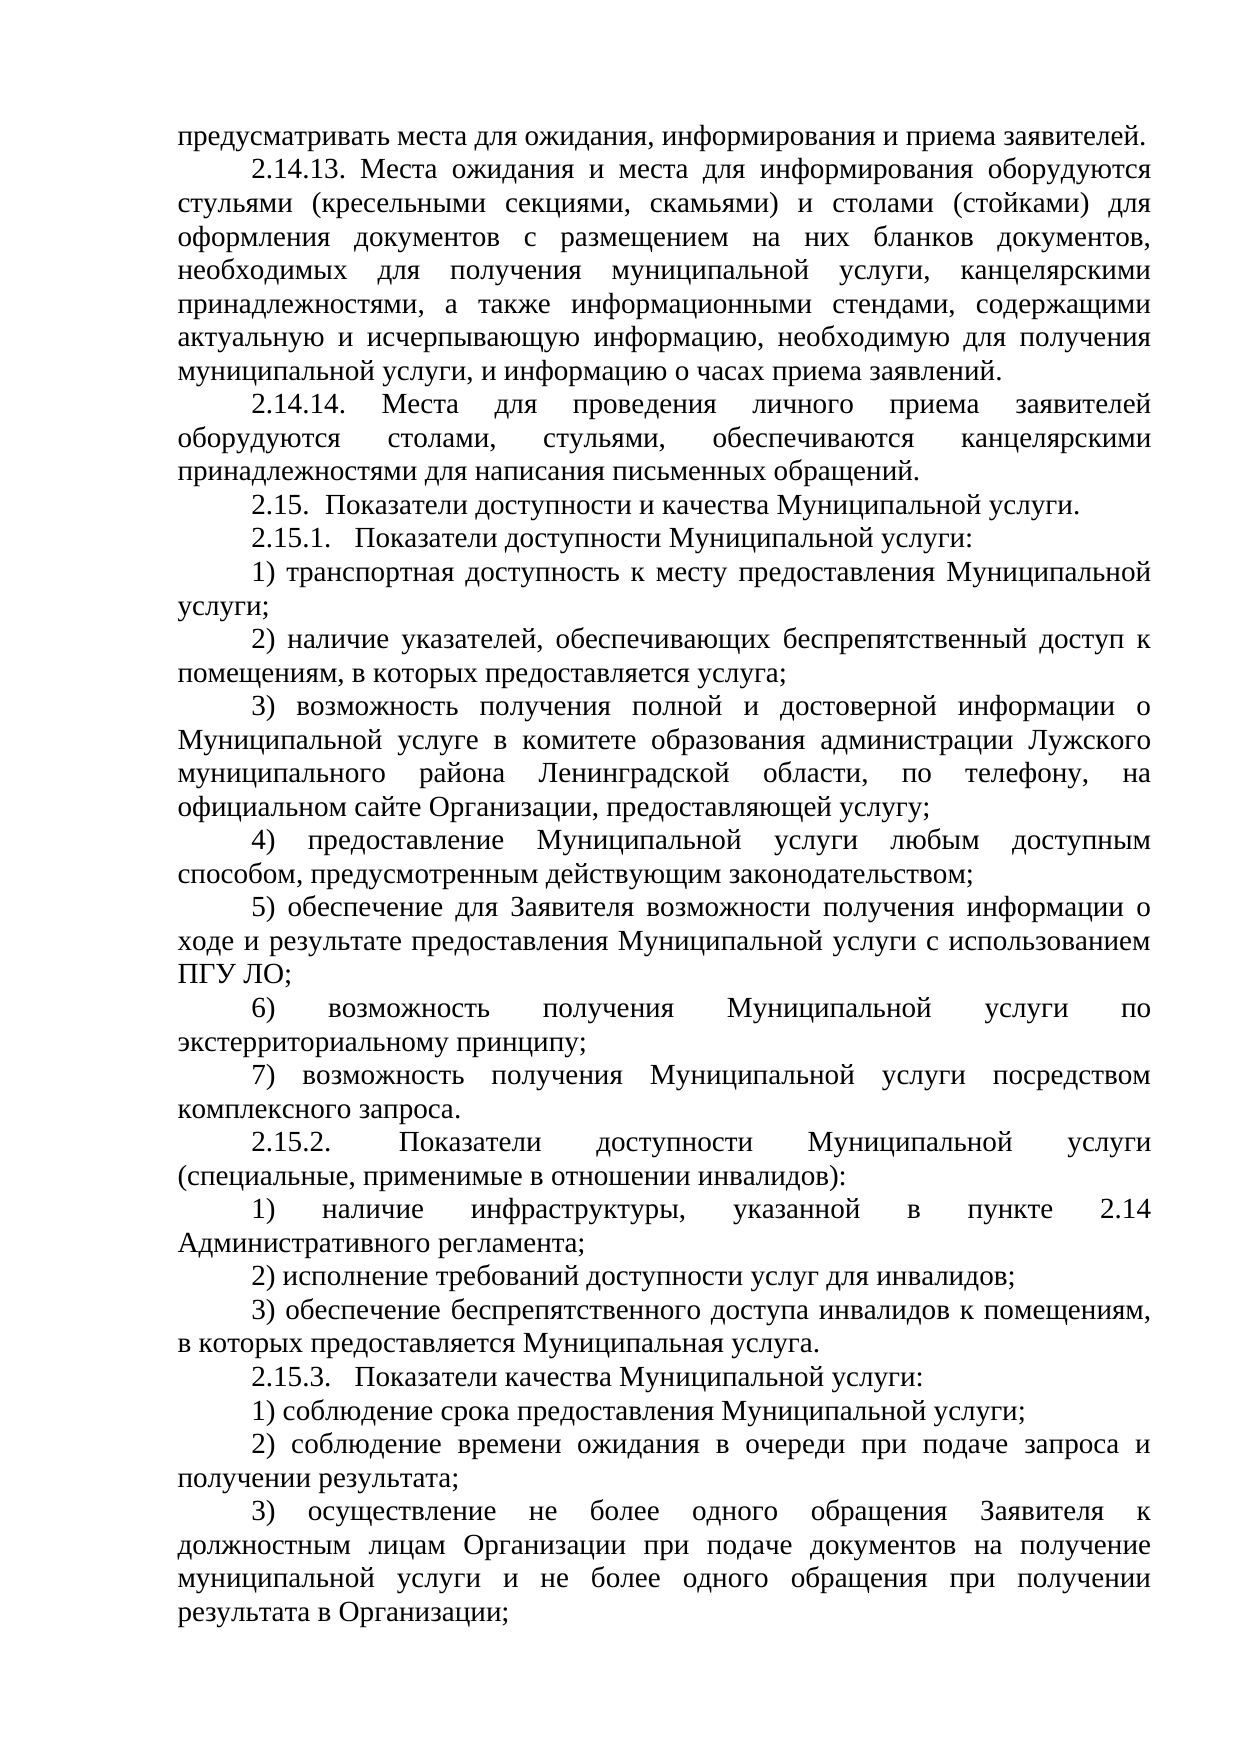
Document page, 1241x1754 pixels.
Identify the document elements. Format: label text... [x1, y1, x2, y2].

list Показатели доступности и качества Муниципальной услуги. [177, 487, 1152, 521]
text 2.14.13. Места ожидания и места для информирования оборудуются стульями (кресельными секциями, скамьями) и столами (стойками) для оформления документов с размещением на них бланков документов, необходимых для получения муниципальной услуги, канцелярскими принадлежностями, а также информационными стендами, содержащими актуальную и исчерпывающую информацию, необходимую для получения муниципальной услуги, и информацию о часах приема заявлений. [177, 152, 1152, 386]
list Показатели доступности Муниципальной услуги: [177, 521, 1152, 554]
text 1) соблюдение срока предоставления Муниципальной услуги; [177, 1393, 1152, 1426]
text 3) возможность получения полной и достоверной информации о Муниципальной услуге в комитете образования администрации Лужского муниципального района Ленинградской области, по телефону, на официальном сайте Организации, предоставляющей услугу; [177, 688, 1152, 822]
text 5) обеспечение для Заявителя возможности получения информации о ходе и результате предоставления Муниципальной услуги с использованием ПГУ ЛО; [177, 889, 1152, 990]
list Показатели доступности Муниципальной услуги (специальные, применимые в отношении инвалидов): [177, 1124, 1152, 1191]
text 3) осуществление не более одного обращения Заявителя к должностным лицам Организации при подаче документов на получение муниципальной услуги и не более одного обращения при получении результата в Организации; [177, 1493, 1152, 1627]
text 7) возможность получения Муниципальной услуги посредством комплексного запроса. [177, 1057, 1152, 1124]
text 2) исполнение требований доступности услуг для инвалидов; [177, 1258, 1152, 1292]
text 2) соблюдение времени ожидания в очереди при подаче запроса и получении результата; [177, 1426, 1152, 1493]
text 1) транспортная доступность к месту предоставления Муниципальной услуги; [177, 554, 1152, 621]
text 6) возможность получения Муниципальной услуги по экстерриториальному принципу; [177, 990, 1152, 1057]
list Показатели качества Муниципальной услуги: [177, 1359, 1152, 1393]
text 2.14.14. Места для проведения личного приема заявителей оборудуются столами, стульями, обеспечиваются канцелярскими принадлежностями для написания письменных обращений. [177, 386, 1152, 487]
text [177, 118, 1152, 152]
text 3) обеспечение беспрепятственного доступа инвалидов к помещениям, в которых предоставляется Муниципальная услуга. [177, 1292, 1152, 1359]
text 4) предоставление Муниципальной услуги любым доступным способом, предусмотренным действующим законодательством; [177, 822, 1152, 889]
text 1) наличие инфраструктуры, указанной в пункте 2.14 Административного регламента; [177, 1191, 1152, 1258]
text 2) наличие указателей, обеспечивающих беспрепятственный доступ к помещениям, в которых предоставляется услуга; [177, 621, 1152, 688]
